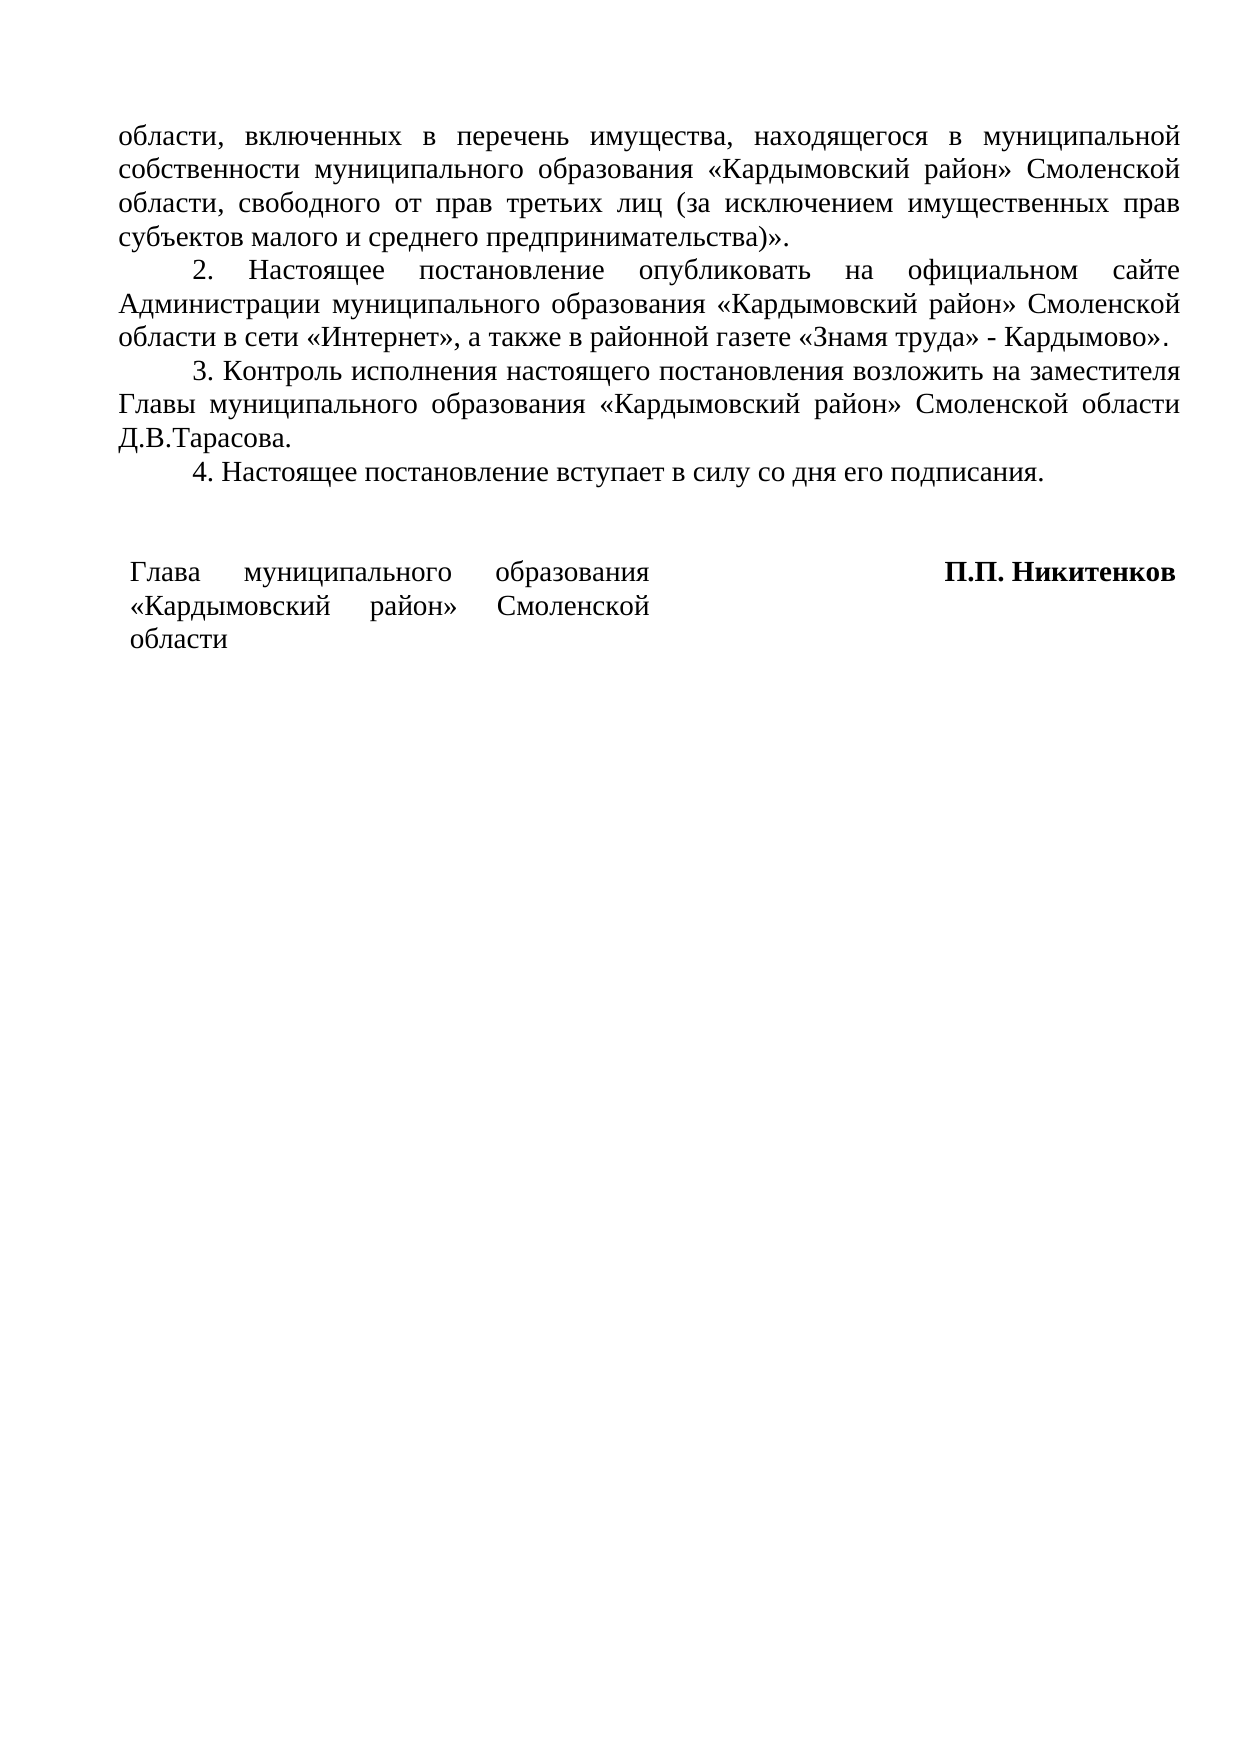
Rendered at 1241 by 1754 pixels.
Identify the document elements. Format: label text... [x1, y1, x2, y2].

table_header П.П. Никитенков [700, 554, 1187, 667]
text 2. Настоящее постановление опубликовать на официальном сайте Администрации муниципального образования «Кардымовский район» Смоленской области в сети «Интернет», а также в районной газете «Знамя труда» - Кардымово». [118, 252, 1181, 353]
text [118, 118, 1181, 252]
text 4. Настоящее постановление вступает в силу со дня его подписания. [118, 454, 1181, 487]
text 3. Контроль исполнения настоящего постановления возложить на заместителя Главы муниципального образования «Кардымовский район» Смоленской области Д.В.Тарасова. [118, 353, 1181, 454]
table_header Глава муниципального образования «Кардымовский район» Смоленской области [118, 554, 699, 667]
